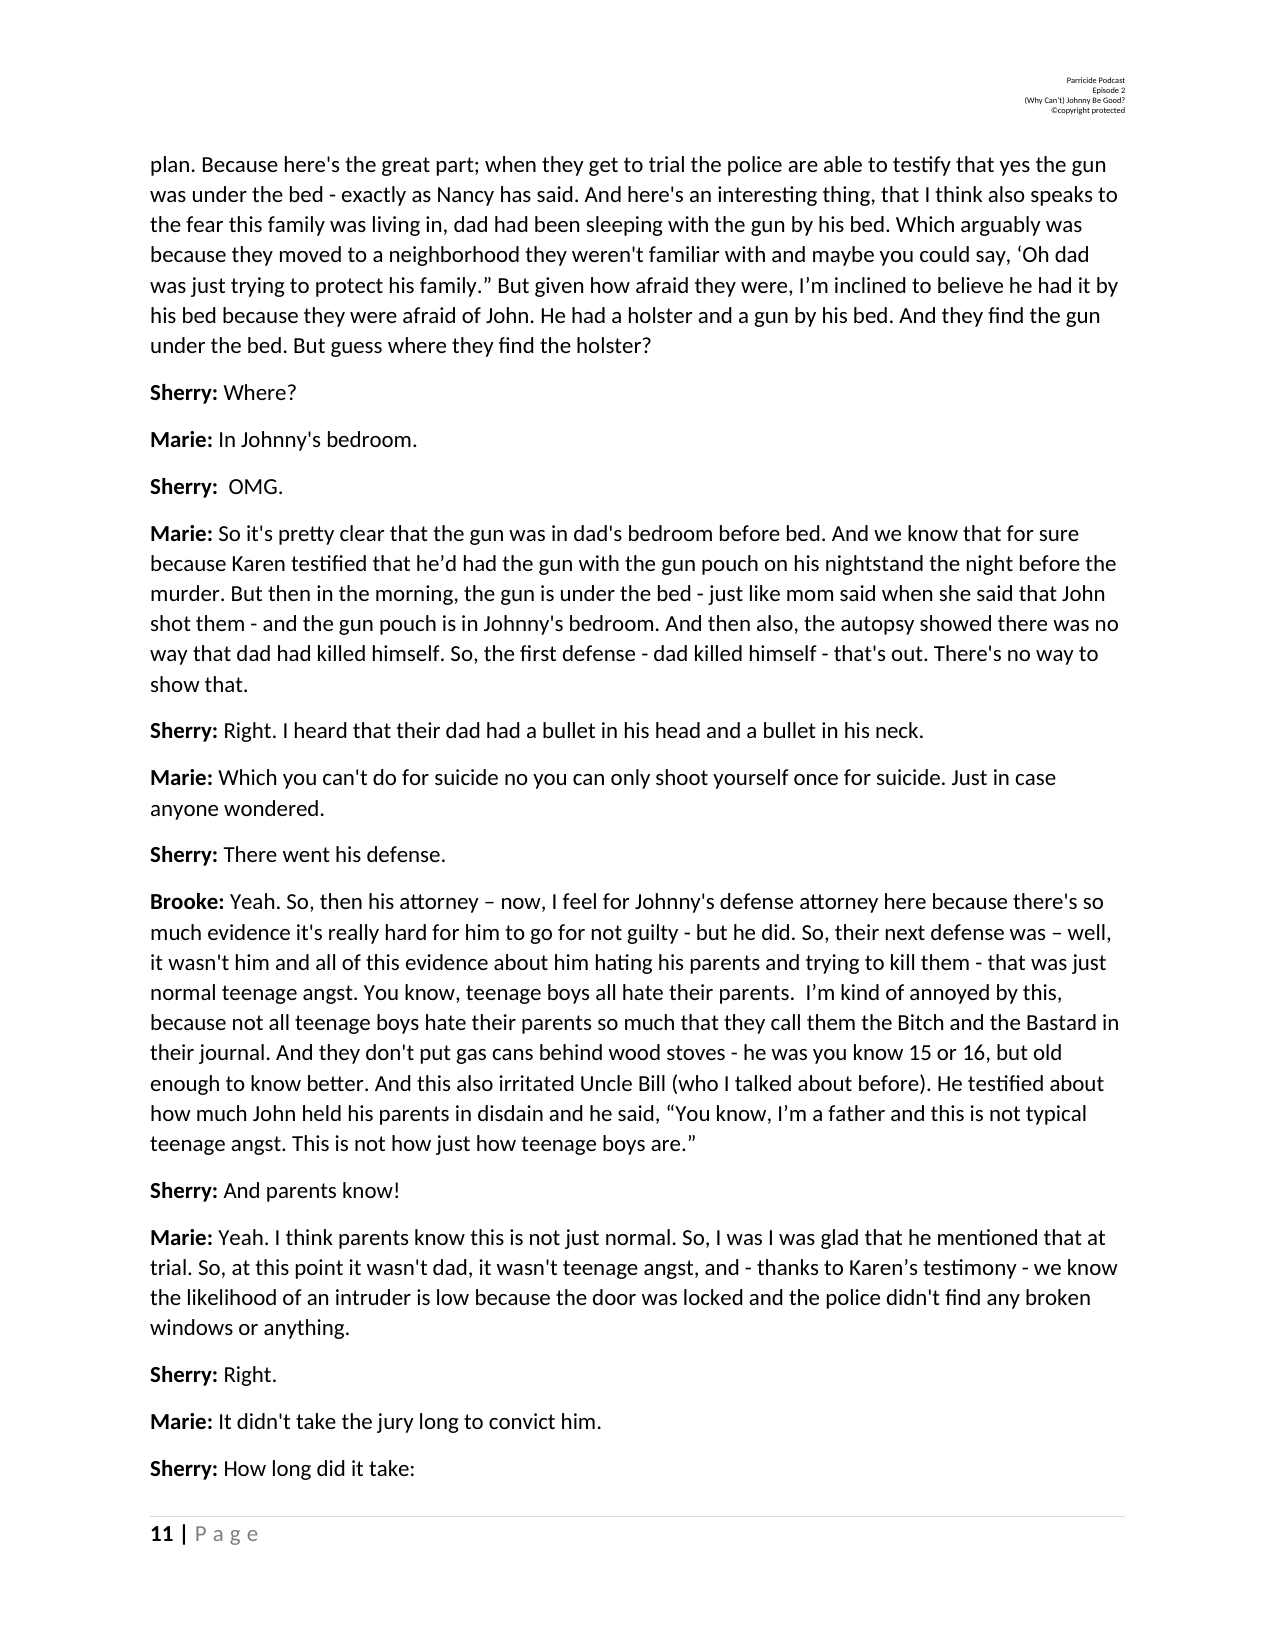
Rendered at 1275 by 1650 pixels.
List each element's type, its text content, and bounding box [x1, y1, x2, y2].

text Marie: Yeah. I think parents know this is not just normal. So, I was I was glad that he mentioned that at trial. So, at this point it wasn't dad, it wasn't teenage angst, and - thanks to Karen’s testimony - we know the likelihood of an intruder is low because the door was locked and the police didn't find any broken windows or anything. [150, 1223, 1125, 1342]
text Sherry: How long did it take: [150, 1454, 1125, 1482]
text Sherry: And parents know! [150, 1176, 1125, 1204]
text Marie: It didn't take the jury long to convict him. [150, 1407, 1125, 1435]
text Sherry: Right. [150, 1360, 1125, 1388]
text Brooke: Yeah. So, then his attorney – now, I feel for Johnny's defense attorney here because there's so much evidence it's really hard for him to go for not guilty - but he did. So, their next defense was – well, it wasn't him and all of this evidence about him hating his parents and trying to kill them - that was just normal teenage angst. You know, teenage boys all hate their parents. I’m kind of annoyed by this, because not all teenage boys hate their parents so much that they call them the Bitch and the Bastard in their journal. And they don't put gas cans behind wood stoves - he was you know 15 or 16, but old enough to know better. And this also irritated Uncle Bill (who I talked about before). He testified about how much John held his parents in disdain and he said, “You know, I’m a father and this is not typical teenage angst. This is not how just how teenage boys are.” [150, 887, 1125, 1157]
text Sherry: There went his defense. [150, 841, 1125, 869]
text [150, 150, 1125, 359]
text Sherry: Where? [150, 378, 1125, 406]
text Sherry: OMG. [150, 472, 1125, 500]
text Marie: So it's pretty clear that the gun was in dad's bedroom before bed. And we know that for sure because Karen testified that he’d had the gun with the gun pouch on his nightstand the night before the murder. But then in the morning, the gun is under the bed - just like mom said when she said that John shot them - and the gun pouch is in Johnny's bedroom. And then also, the autopsy showed there was no way that dad had killed himself. So, the first defense - dad killed himself - that's out. There's no way to show that. [150, 519, 1125, 698]
text Marie: Which you can't do for suicide no you can only shoot yourself once for suicide. Just in case anyone wondered. [150, 763, 1125, 822]
text Sherry: Right. I heard that their dad had a bullet in his head and a bullet in his neck. [150, 717, 1125, 745]
text Marie: In Johnny's bedroom. [150, 425, 1125, 453]
